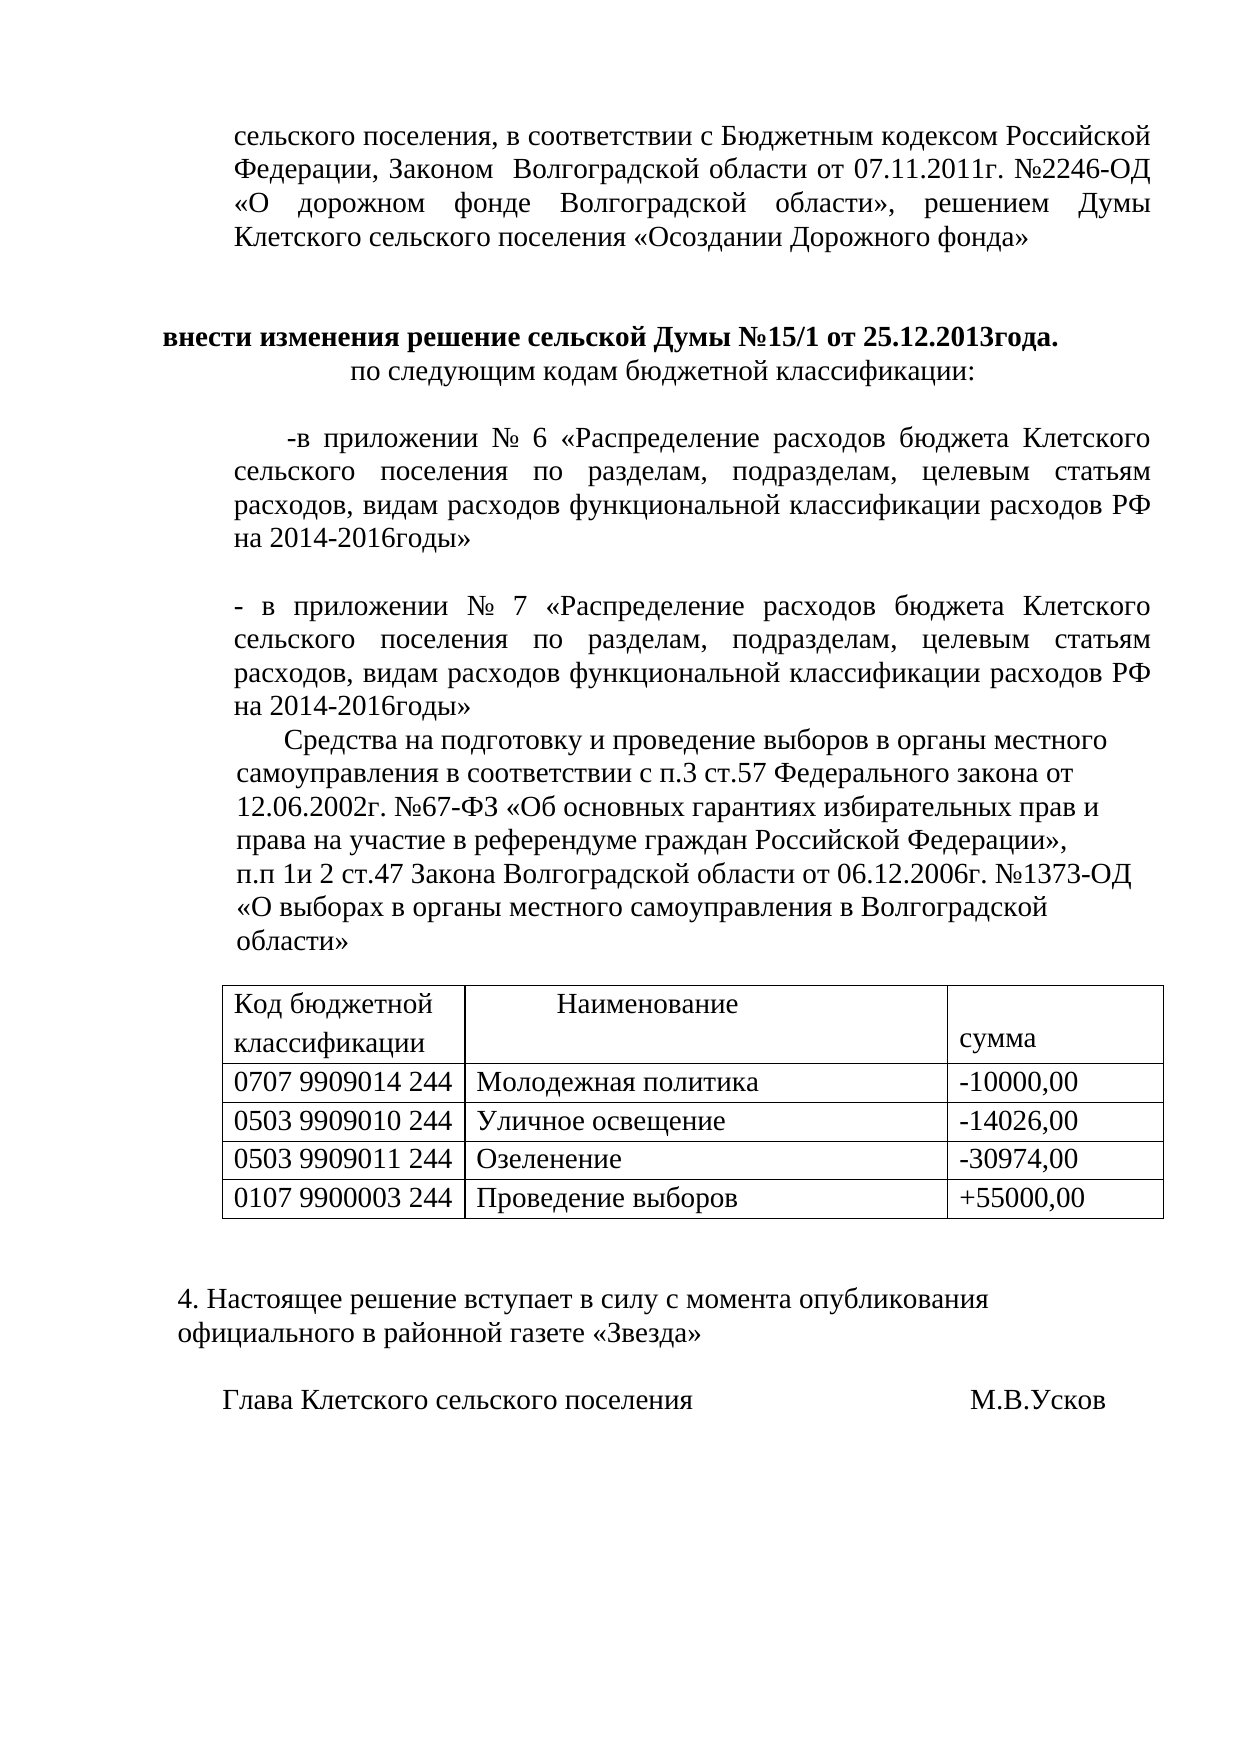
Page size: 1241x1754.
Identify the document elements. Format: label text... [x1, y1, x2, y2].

text Средства на подготовку и проведение выборов в органы местного самоуправления в соответствии с п.3 ст.57 Федерального закона от 12.06.2002г. №67-ФЗ «Об основных гарантиях избирательных прав и права на участие в референдуме граждан Российской Федерации», [236, 722, 1152, 856]
table_cell -10000,00 [948, 1064, 1163, 1102]
text - в приложении № 7 «Распределение расходов бюджета Клетского сельского поселения по разделам, подразделам, целевым статьям расходов, видам расходов функциональной классификации расходов РФ на 2014-2016годы» [233, 588, 1152, 722]
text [233, 118, 1152, 252]
table_cell Проведение выборов [466, 1180, 947, 1218]
table_header Код бюджетной классификации [223, 986, 464, 1063]
table_cell -14026,00 [948, 1103, 1163, 1141]
text по следующим кодам бюджетной классификации: [233, 353, 1152, 386]
table_cell Молодежная политика [466, 1064, 947, 1102]
table_cell 0503 9909011 244 [223, 1142, 464, 1179]
text Глава Клетского сельского поселения М.В.Усков [215, 1382, 1152, 1416]
text 4. Настоящее решение вступает в силу с момента опубликования официального в районной газете «Звезда» [177, 1282, 1152, 1349]
table_cell 0107 9900003 244 [223, 1180, 464, 1218]
table_header сумма [948, 986, 1163, 1063]
table_cell Озеленение [466, 1142, 947, 1179]
text внести изменения решение сельской Думы №15/1 от 25.12.2013года. [148, 319, 1152, 353]
table_cell Уличное освещение [466, 1103, 947, 1141]
table_cell -30974,00 [948, 1142, 1163, 1179]
text п.п 1и 2 ст.47 Закона Волгоградской области от 06.12.2006г. №1373-ОД «О выборах в органы местного самоуправления в Волгоградской области» [236, 856, 1152, 957]
table_header Наименование [466, 986, 947, 1063]
text -в приложении № 6 «Распределение расходов бюджета Клетского сельского поселения по разделам, подразделам, целевым статьям расходов, видам расходов функциональной классификации расходов РФ на 2014-2016годы» [233, 420, 1152, 554]
table_cell +55000,00 [948, 1180, 1163, 1218]
table_cell 0707 9909014 244 [223, 1064, 464, 1102]
table_cell 0503 9909010 244 [223, 1103, 464, 1141]
